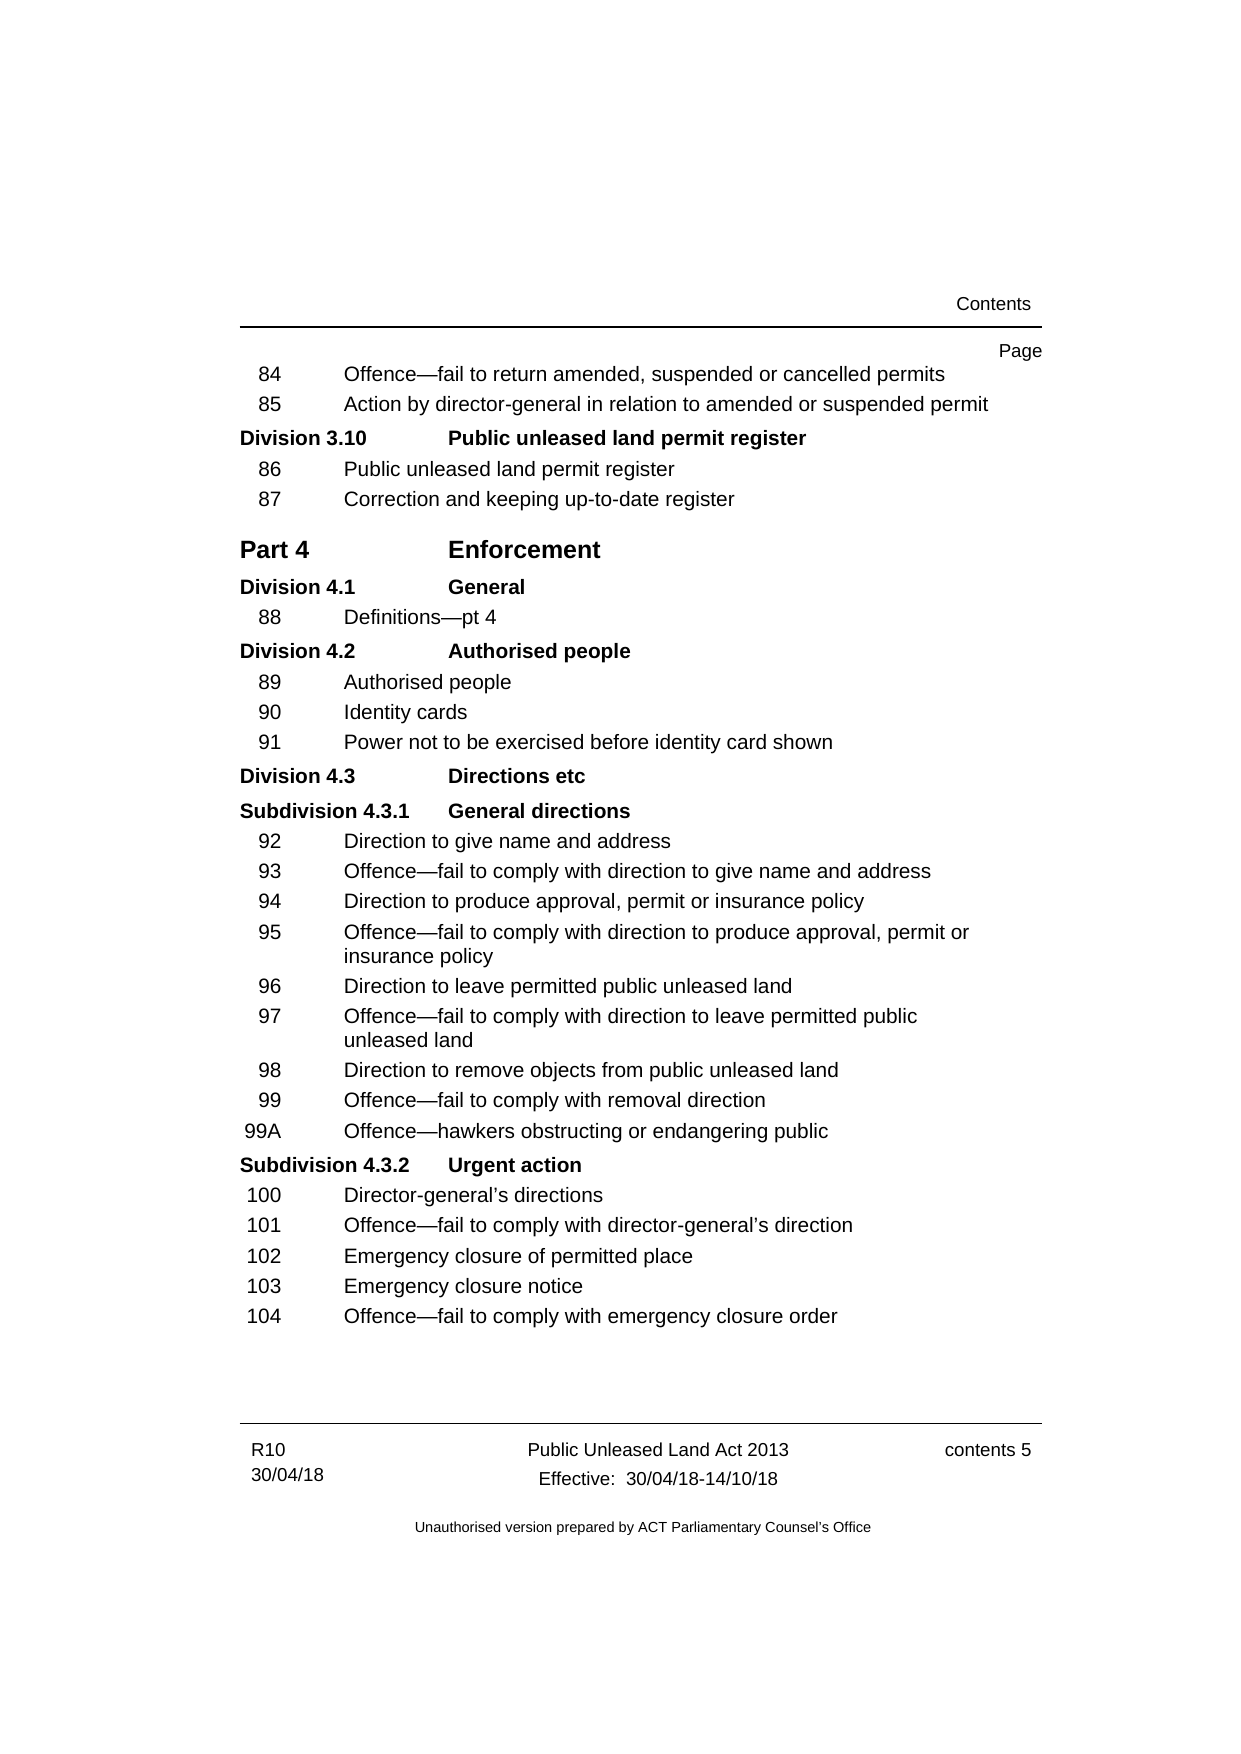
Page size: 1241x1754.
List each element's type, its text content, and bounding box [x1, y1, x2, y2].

text Part 4 Enforcement 63 [239, 536, 996, 564]
text 91 Power not to be exercised before identity card shown 65 [239, 730, 996, 754]
text 95 Offence—fail to comply with direction to produce approval, permit or insurance policy 68 [239, 919, 996, 967]
text 84 Offence—fail to return amended, suspended or cancelled permits 60 [239, 362, 996, 386]
text 96 Direction to leave permitted public unleased land 68 [239, 974, 996, 998]
text 86 Public unleased land permit register 61 [239, 456, 996, 480]
text 102 Emergency closure of permitted place 74 [239, 1243, 996, 1267]
text 97 Offence—fail to comply with direction to leave permitted public unleased land 69 [239, 1004, 996, 1052]
text 101 Offence—fail to comply with director-general’s direction 74 [239, 1213, 996, 1237]
text 99 Offence—fail to comply with removal direction 72 [239, 1088, 996, 1112]
text Division 4.3 Directions etc 65 [239, 764, 996, 788]
text Division 4.2 Authorised people 63 [239, 639, 996, 663]
text 104 Offence—fail to comply with emergency closure order 76 [239, 1304, 996, 1328]
text 87 Correction and keeping up-to-date register 62 [239, 487, 996, 511]
text 90 Identity cards 64 [239, 700, 996, 724]
text 94 Direction to produce approval, permit or insurance policy 67 [239, 889, 996, 913]
text 99A Offence—hawkers obstructing or endangering public 72 [239, 1118, 996, 1142]
text 92 Direction to give name and address 65 [239, 829, 996, 853]
text Division 4.1 General 63 [239, 575, 996, 599]
text 98 Direction to remove objects from public unleased land 70 [239, 1058, 996, 1082]
text 100 Director-general’s directions 72 [239, 1183, 996, 1207]
text 85 Action by director-general in relation to amended or suspended permit 61 [239, 392, 996, 416]
text Division 3.10 Public unleased land permit register 61 [239, 426, 996, 450]
text 89 Authorised people 63 [239, 669, 996, 693]
text 103 Emergency closure notice 75 [239, 1274, 996, 1298]
text 93 Offence—fail to comply with direction to give name and address 66 [239, 859, 996, 883]
text Subdivision 4.3.2 Urgent action 72 [239, 1153, 996, 1177]
text Subdivision 4.3.1 General directions 65 [239, 799, 996, 823]
text 88 Definitions—pt 4 63 [239, 605, 996, 629]
